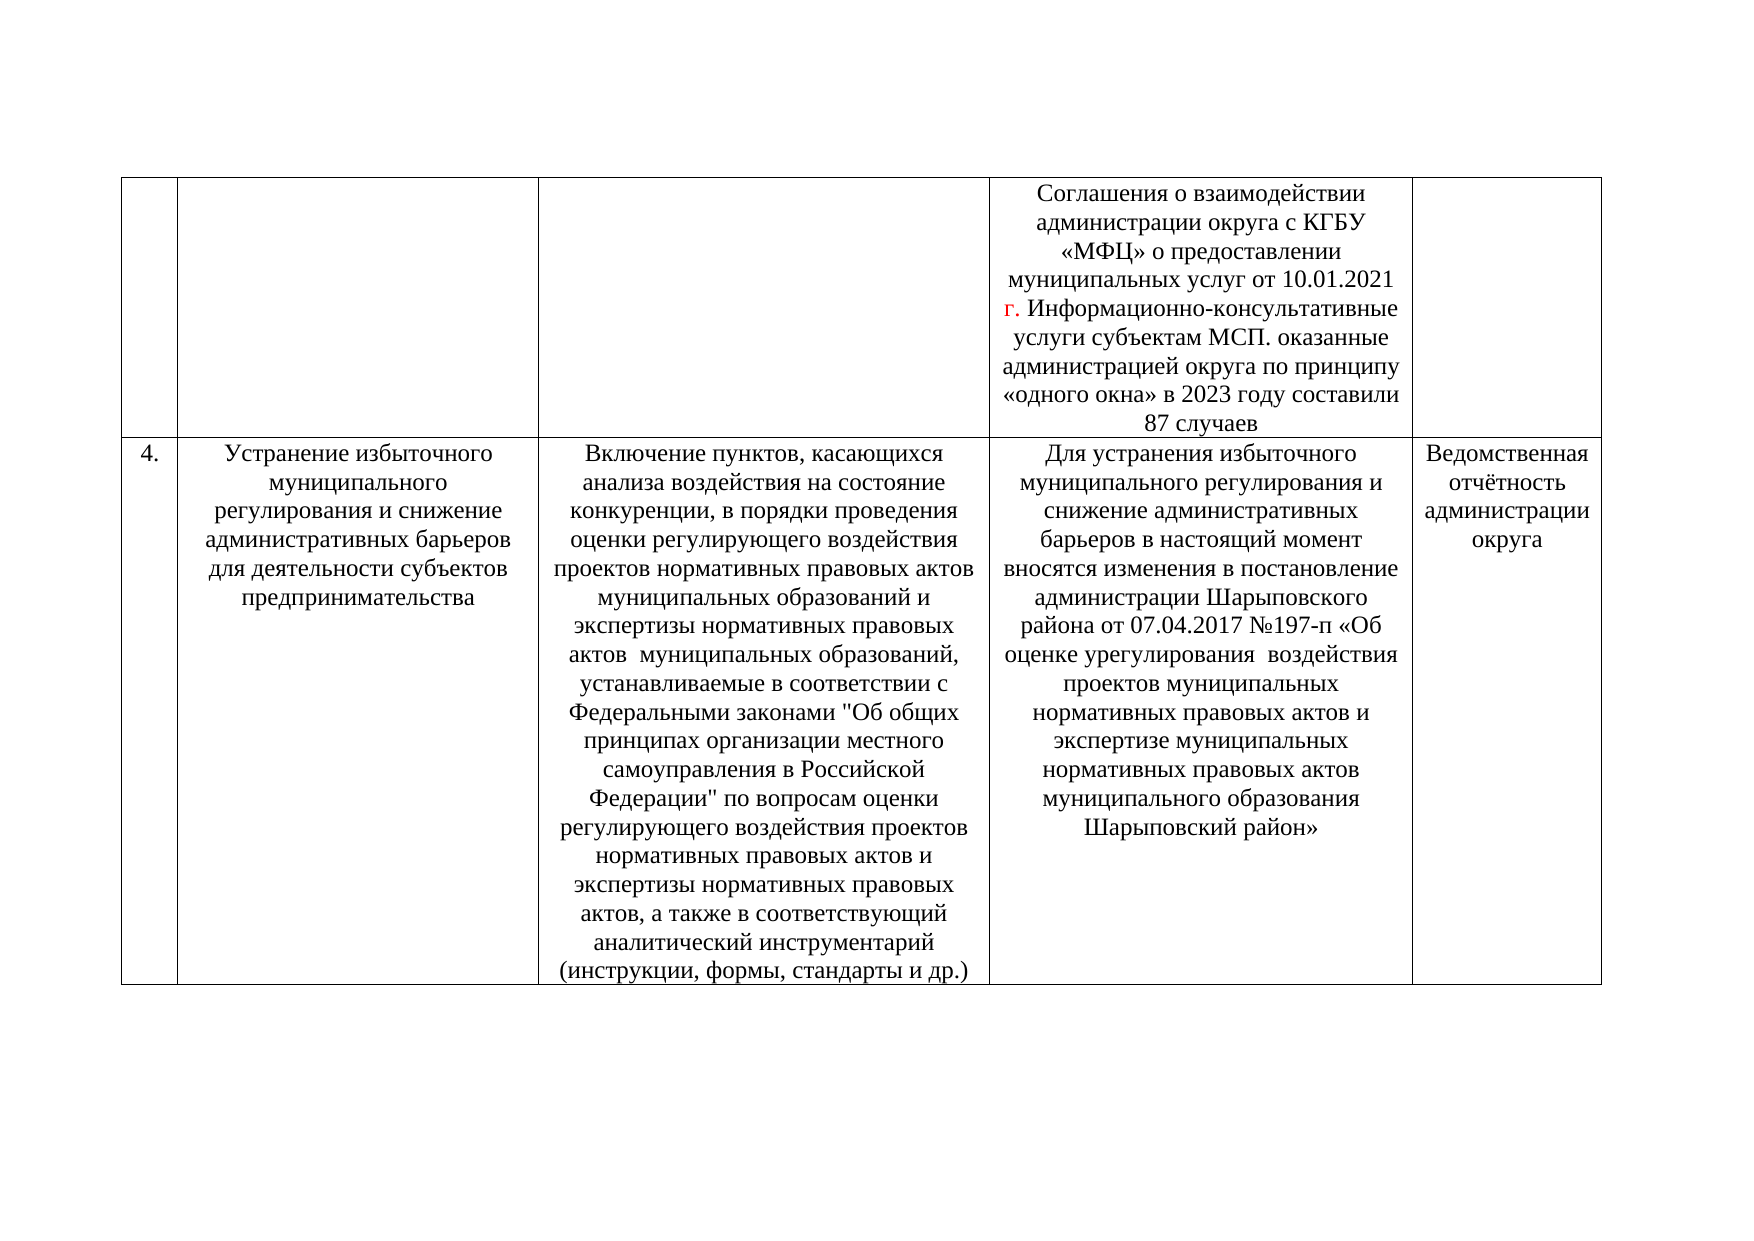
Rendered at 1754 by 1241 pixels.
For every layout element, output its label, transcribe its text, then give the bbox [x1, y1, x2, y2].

table_cell 3. [122, 178, 177, 437]
table_cell Для устранения избыточного муниципального регулирования и снижение административных барьеров в настоящий момент вносятся изменения в постановление администрации Шарыповского района от 07.04.2017 №197-п «Об оценке урегулирования воздействия проектов муниципальных нормативных правовых актов и экспертизе муниципальных нормативных правовых актов муниципального образования Шарыповский район» [990, 438, 1412, 984]
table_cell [1413, 438, 1601, 984]
table_cell 4. [122, 438, 177, 984]
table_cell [539, 178, 989, 437]
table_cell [990, 178, 1412, 437]
table_cell Включение пунктов, касающихся анализа воздействия на состояние конкуренции, в порядки проведения оценки регулирующего воздействия проектов нормативных правовых актов муниципальных образований и экспертизы нормативных правовых актов муниципальных образований, устанавливаемые в соответствии с Федеральными законами "Об общих принципах организации местного самоуправления в Российской Федерации" по вопросам оценки регулирующего воздействия проектов нормативных правовых актов и экспертизы нормативных правовых актов, а также в соответствующий аналитический инструментарий (инструкции, формы, стандарты и др.) [539, 438, 989, 984]
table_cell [178, 178, 538, 437]
table_cell Устранение избыточного муниципального регулирования и снижение административных барьеров для деятельности субъектов предпринимательства [178, 438, 538, 984]
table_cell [1413, 178, 1601, 437]
